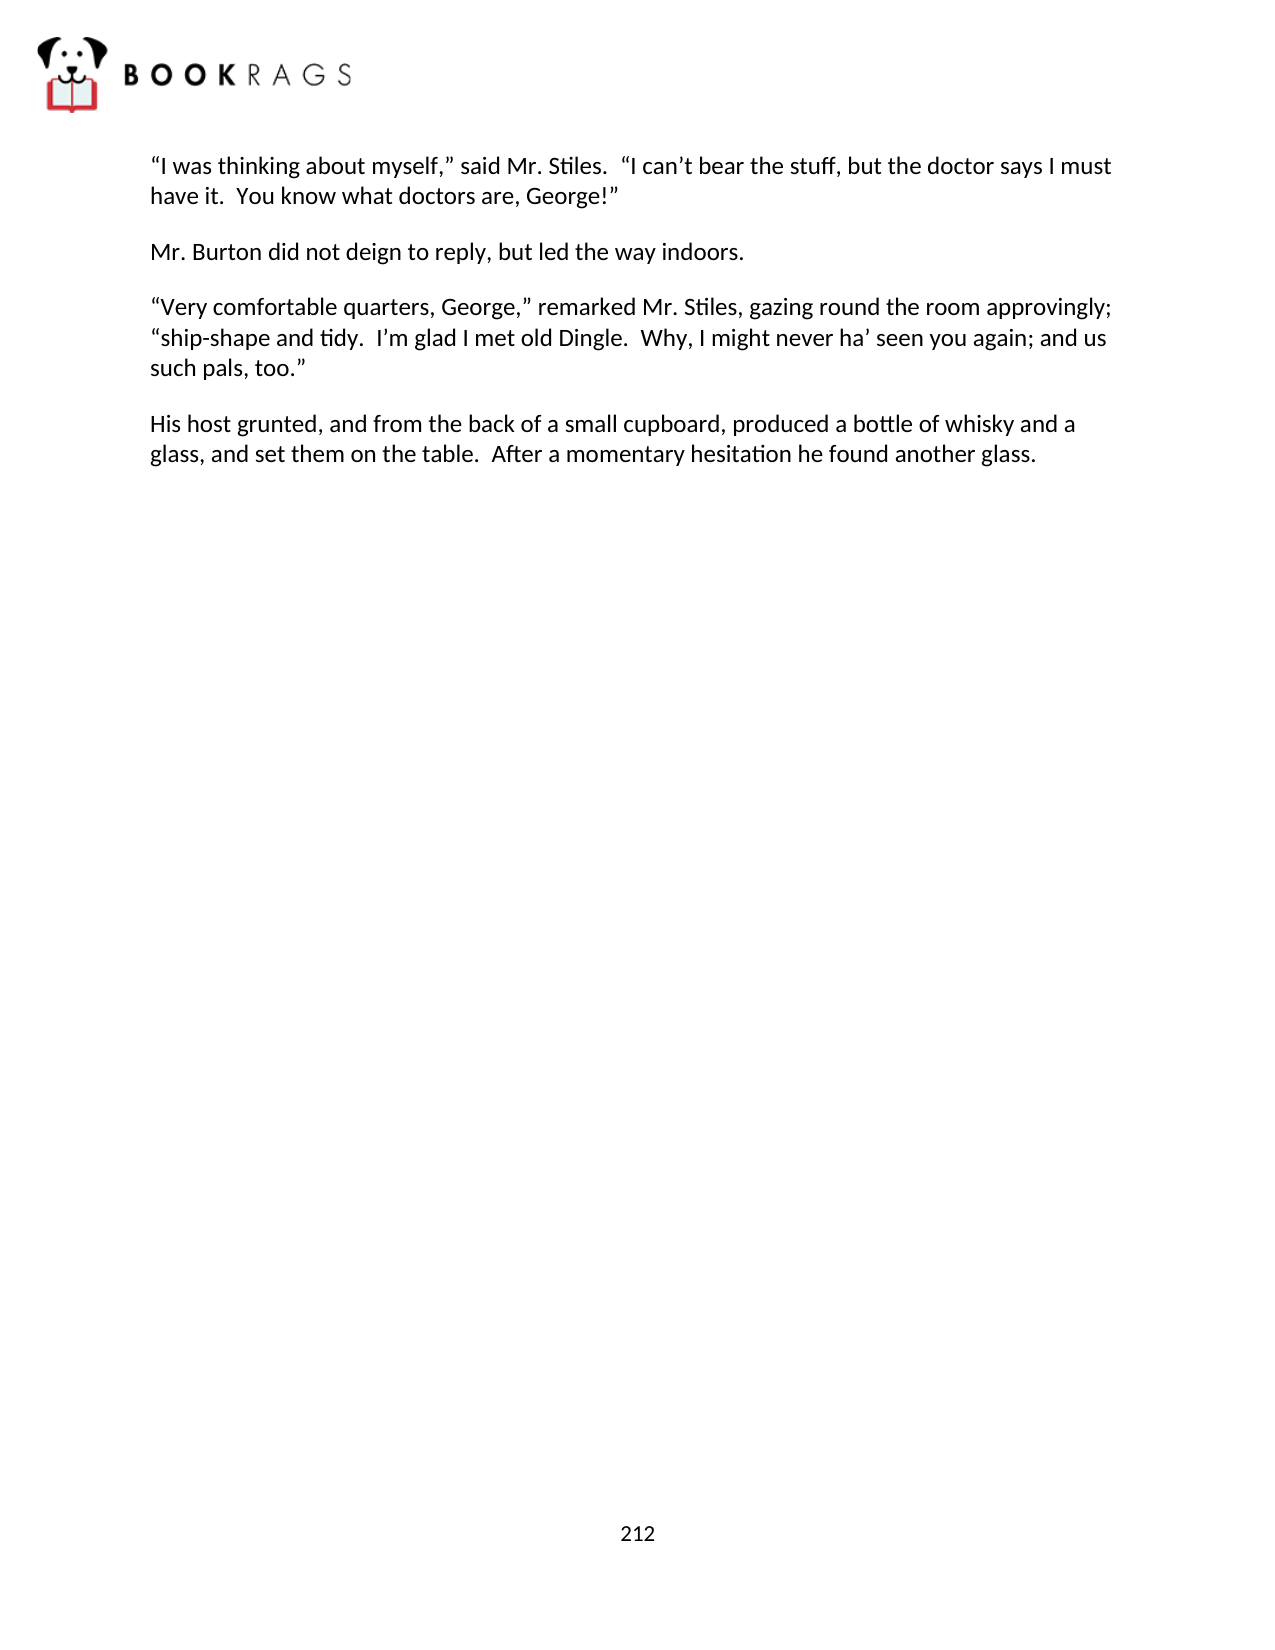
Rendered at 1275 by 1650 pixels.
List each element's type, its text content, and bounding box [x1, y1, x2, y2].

text “I was thinking about myself,” said Mr. Stiles. “I can’t bear the stuff, but the doctor says I must have it. You know what doctors are, George!” [150, 150, 1125, 211]
text Mr. Burton did not deign to reply, but led the way indoors. [150, 236, 1125, 267]
text His host grunted, and from the back of a small cupboard, produced a bottle of whisky and a glass, and set them on the table. After a momentary hesitation he found another glass. [150, 408, 1125, 469]
text “Very comfortable quarters, George,” remarked Mr. Stiles, gazing round the room approvingly; “ship-shape and tidy. I’m glad I met old Dingle. Why, I might never ha’ seen you again; and us such pals, too.” [150, 292, 1125, 383]
picture [37, 37, 351, 113]
